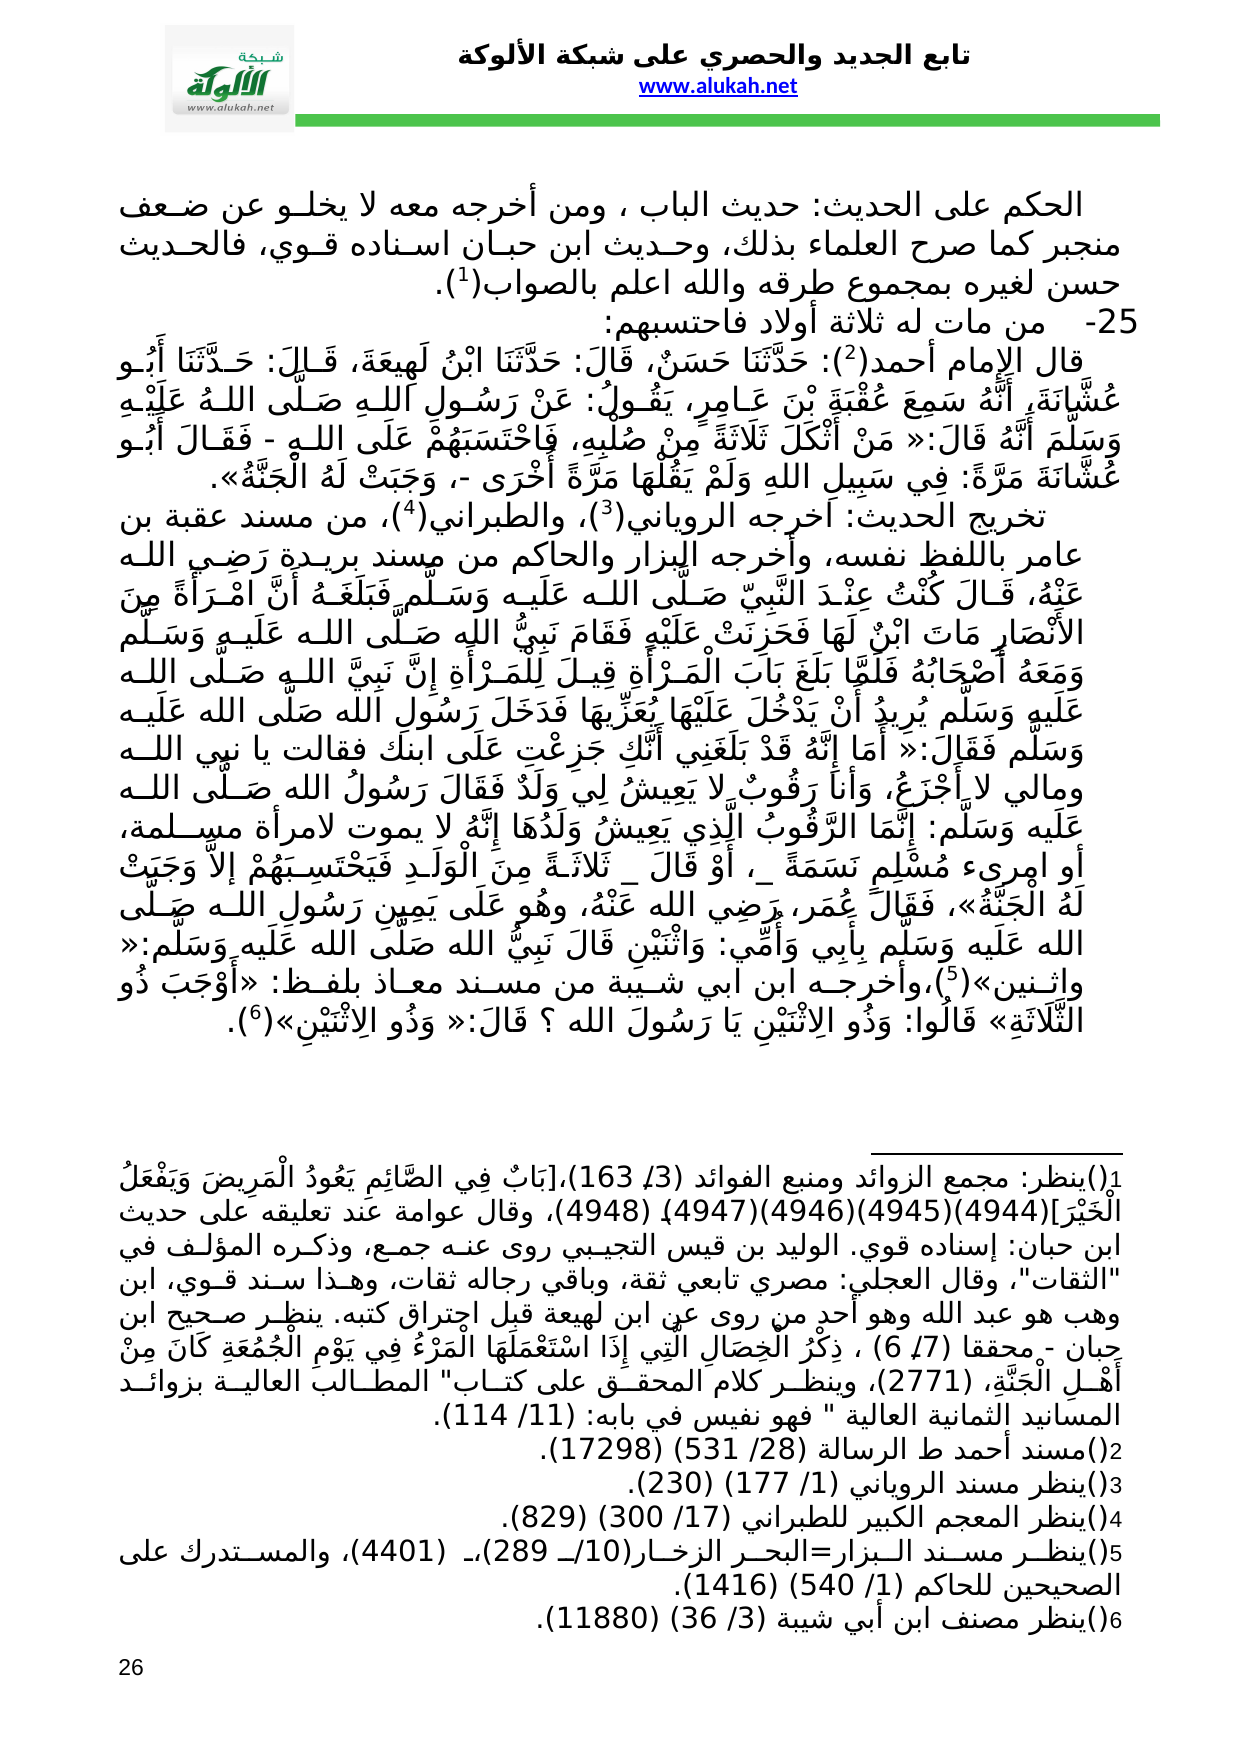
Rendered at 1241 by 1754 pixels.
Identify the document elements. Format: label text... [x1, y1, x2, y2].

text الحكم على الحديث: حديث الباب ، ومن أخرجه معه لا يخلو عن ضعف منجبر كما صرح العلماء بذلك، وحديث ابن حبان اسناده قوي، فالحديث حسن لغيره بمجموع طرقه والله اعلم بالصواب(). [118, 186, 1122, 302]
text قال الإمام أحمد(): حَدَّثَنَا حَسَنٌ، قَالَ: حَدَّثَنَا ابْنُ لَهِيعَةَ، قَالَ: حَدَّثَنَا أَبُو عُشَّانَةَ، أَنَّهُ سَمِعَ عُقْبَةَ بْنَ عَامِرٍ، يَقُولُ: عَنْ رَسُولِ اللهِ صَلَّى اللهُ عَلَيْهِ وَسَلَّمَ أَنَّهُ قَالَ:« مَنْ أَثْكَلَ ثَلَاثَةً مِنْ صُلْبِهِ، فَاحْتَسَبَهُمْ عَلَى اللهِ - فَقَالَ أَبُو عُشَّانَةَ مَرَّةً: فِي سَبِيلِ اللهِ وَلَمْ يَقُلْهَا مَرَّةً أُخْرَى -، وَجَبَتْ لَهُ الْجَنَّةُ». [118, 341, 1122, 497]
list من مات له ثلاثة أولاد فاحتسبهم: [118, 302, 1084, 341]
text تخريج الحديث: اخرجه الروياني()، والطبراني()، من مسند عقبة بن عامر باللفظ نفسه، وأخرجه البزار والحاكم من مسند بريدة رَضِي الله عَنْهُ، قَالَ كُنْتُ عِنْدَ النَّبِيّ صَلَّى الله عَلَيه وَسَلَّم فَبَلَغَهُ أَنَّ امْرَأَةً مِنَ الأَنْصَارِ مَاتَ ابْنٌ لَهَا فَحَزِنَتْ عَلَيْهِ فَقَامَ نَبِيُّ الله صَلَّى الله عَلَيه وَسَلَّم وَمَعَهُ أَصْحَابُهُ فَلَمَّا بَلَغَ بَابَ الْمَرْأَةِ قِيلَ لِلْمَرْأَةِ إِنَّ نَبِيَّ الله صَلَّى الله عَلَيه وَسَلَّم يُرِيدُ أَنْ يَدْخُلَ عَلَيْهَا يُعَزِّيهَا فَدَخَلَ رَسُولِ الله صَلَّى الله عَلَيه وَسَلَّم فَقَالَ:« أَمَا إِنَّهُ قَدْ بَلَغَنِي أَنَّكِ جَزِعْتِ عَلَى ابنك فقالت يا نبي الله ومالي لا أَجْزَعُ، وَأنا رَقُوبٌ لا يَعِيشُ لِي وَلَدٌ فَقَالَ رَسُولُ الله صَلَّى الله عَلَيه وَسَلَّم: إِنَّمَا الرَّقُوبُ الَّذِي يَعِيشُ وَلَدُهَا إِنَّهُ لا يموت لامرأة مسلمة، أو امرىء مُسْلِمٍ نَسَمَةً _، أَوْ قَالَ _ ثَلاثَةً مِنَ الْوَلَدِ فَيَحْتَسِبَهُمْ إلاَّ وَجَبَتْ لَهُ الْجَنَّةُ»، فَقَالَ عُمَر، رَضِي الله عَنْهُ، وهُو عَلَى يَمِينِ رَسُولِ الله صَلَّى الله عَلَيه وَسَلَّم بِأَبِي وَأُمِّي: وَاثْنَيْنِ قَالَ نَبِيُّ الله صَلَّى الله عَلَيه وَسَلَّم:« واثنين»()،وأخرجه ابن ابي شيبة من مسند معاذ بلفظ: «أَوْجَبَ ذُو الثَّلَاثَةِ» قَالُوا: وَذُو الِاثْنَيْنِ يَا رَسُولَ الله ؟ قَالَ:« وَذُو الِاثْنَيْنِ»(). [118, 497, 1084, 1041]
